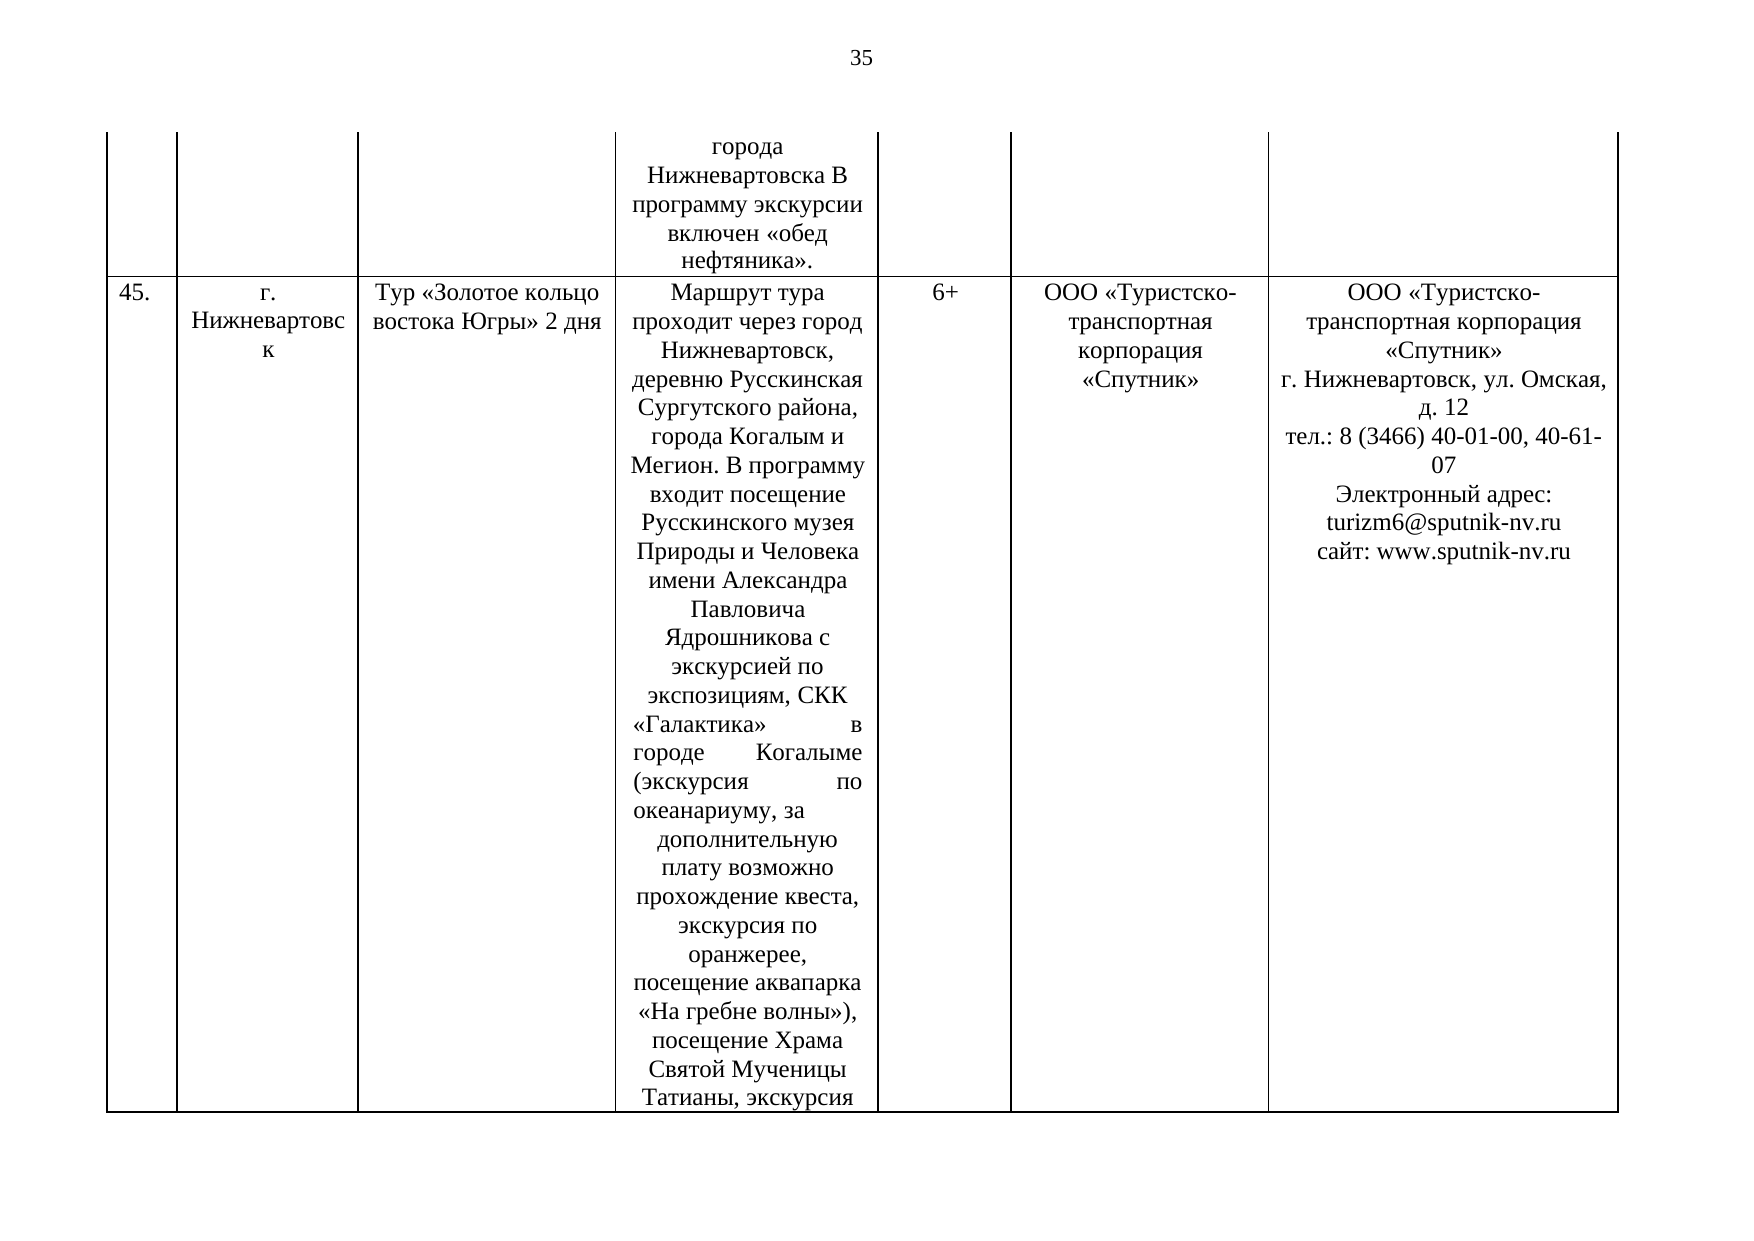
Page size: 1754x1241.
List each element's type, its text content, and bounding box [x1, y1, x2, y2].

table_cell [1012, 277, 1268, 1111]
table_header города Нижневартовска В программу экскурсии включен «обед нефтяника». [616, 132, 877, 276]
table_header [879, 132, 1010, 276]
table_header [1012, 132, 1268, 276]
table_cell 6+ [879, 277, 1010, 1111]
table_cell Маршрут тура проходит через город Нижневартовск, деревню Русскинская Сургутского района, города Когалым и Мегион. В программу входит посещение Русскинского музея Природы и Человека имени Александра Павловича Ядрошникова с экскурсией по экспозициям, СКК «Галактика» в городе Когалыме (экскурсия по океанариуму, за дополнительную плату возможно прохождение квеста, экскурсия по оранжерее, посещение аквапарка «На гребне волны»), посещение Храма Святой Мученицы Татианы, экскурсия [616, 277, 877, 1111]
table_header [108, 132, 176, 276]
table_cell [1269, 277, 1617, 1111]
table_cell г. Нижневартовс к [178, 277, 357, 1111]
table_cell Тур «Золотое кольцо востока Югры» 2 дня [359, 277, 615, 1111]
table_header [1269, 132, 1617, 276]
table_cell 45. [108, 277, 176, 1111]
table_header [359, 132, 615, 276]
table_header [178, 132, 357, 276]
